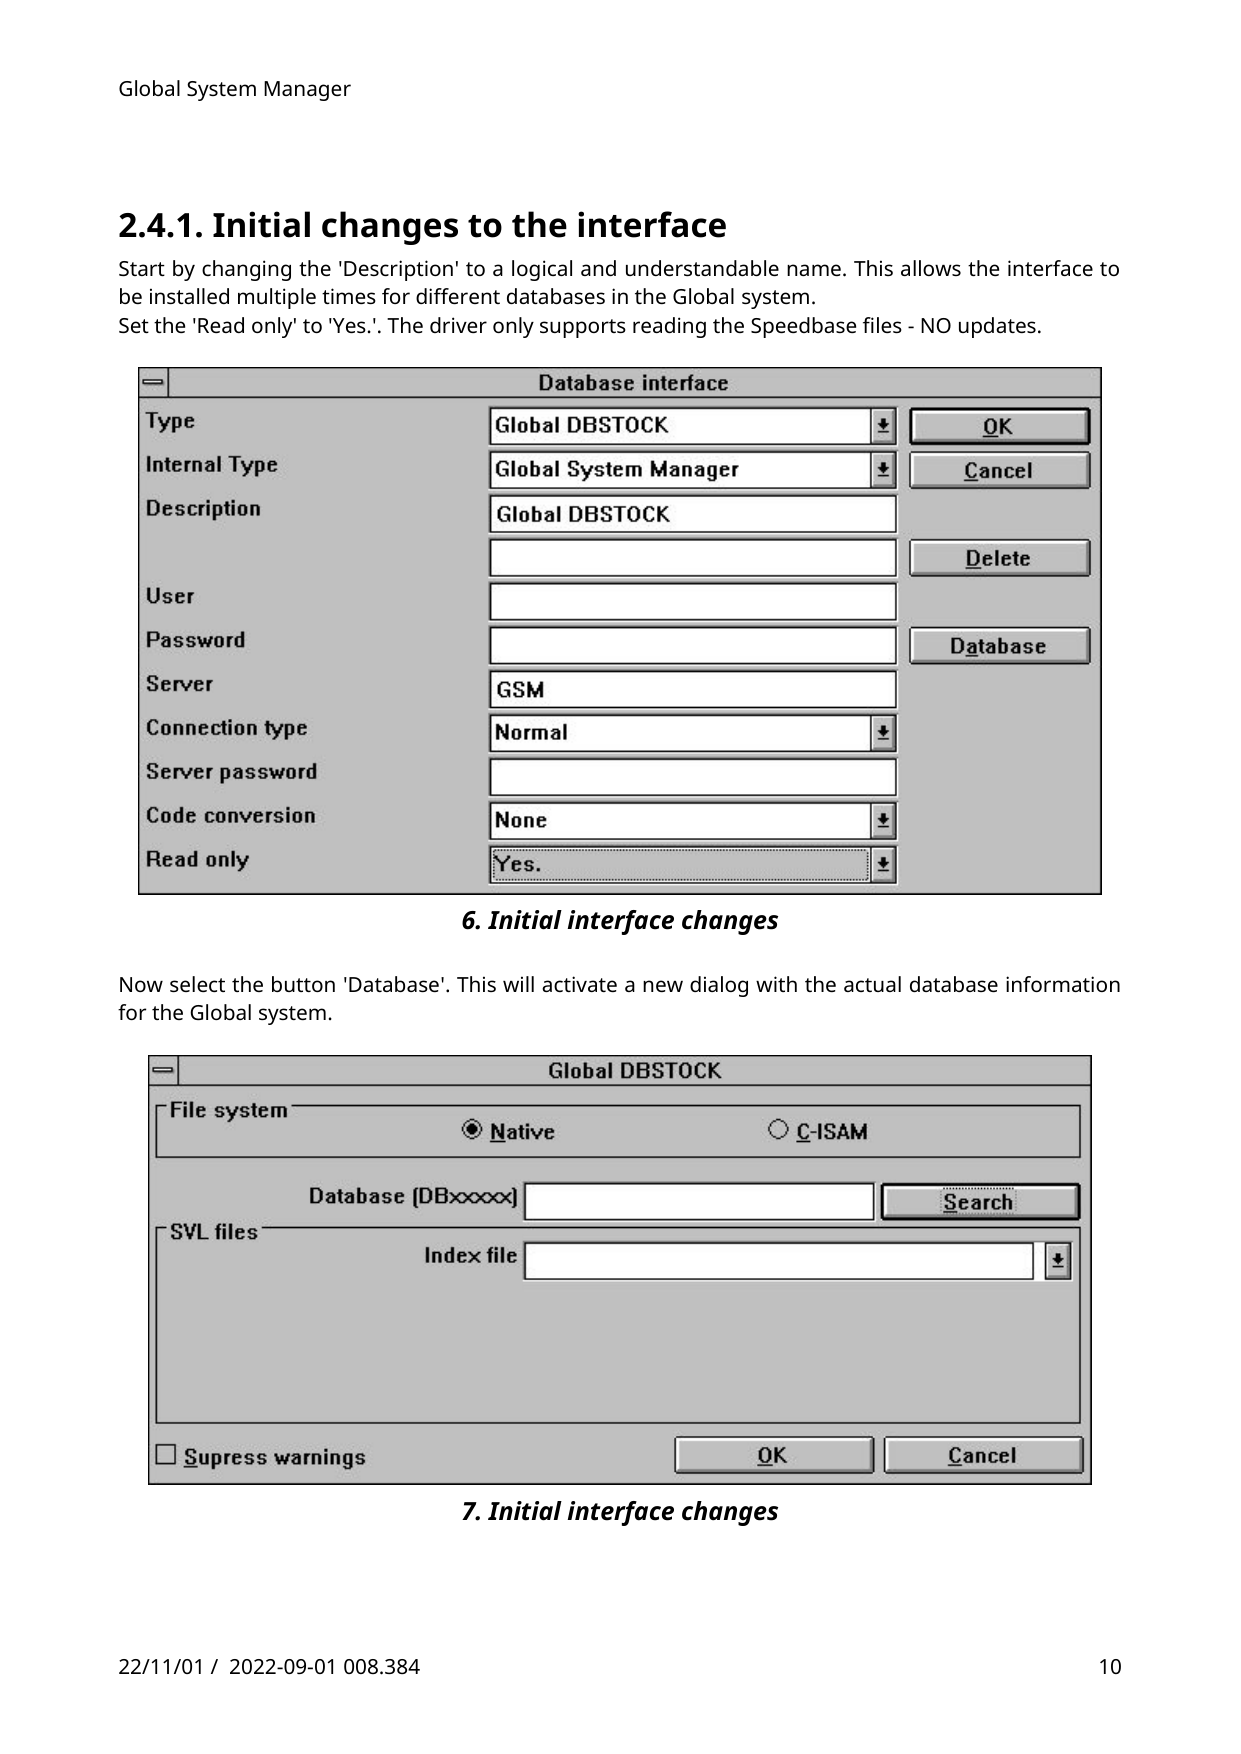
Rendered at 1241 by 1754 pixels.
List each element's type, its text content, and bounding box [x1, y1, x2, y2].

text Now select the button 'Database'. This will activate a new dialog with the actual database information for the Global system. [118, 970, 1122, 1027]
subtitle 7. Initial interface changes [118, 1493, 1122, 1527]
picture [148, 1055, 1092, 1485]
text Set the 'Read only' to 'Yes.'. The driver only supports reading the Speedbase files - NO updates. [118, 311, 1122, 339]
picture [138, 367, 1102, 895]
subtitle 6. Initial interface changes [118, 903, 1122, 937]
subtitle 2.4.1. Initial changes to the interface [118, 202, 1122, 248]
text Start by changing the 'Description' to a logical and understandable name. This allows the interface to be installed multiple times for different databases in the Global system. [118, 254, 1122, 311]
